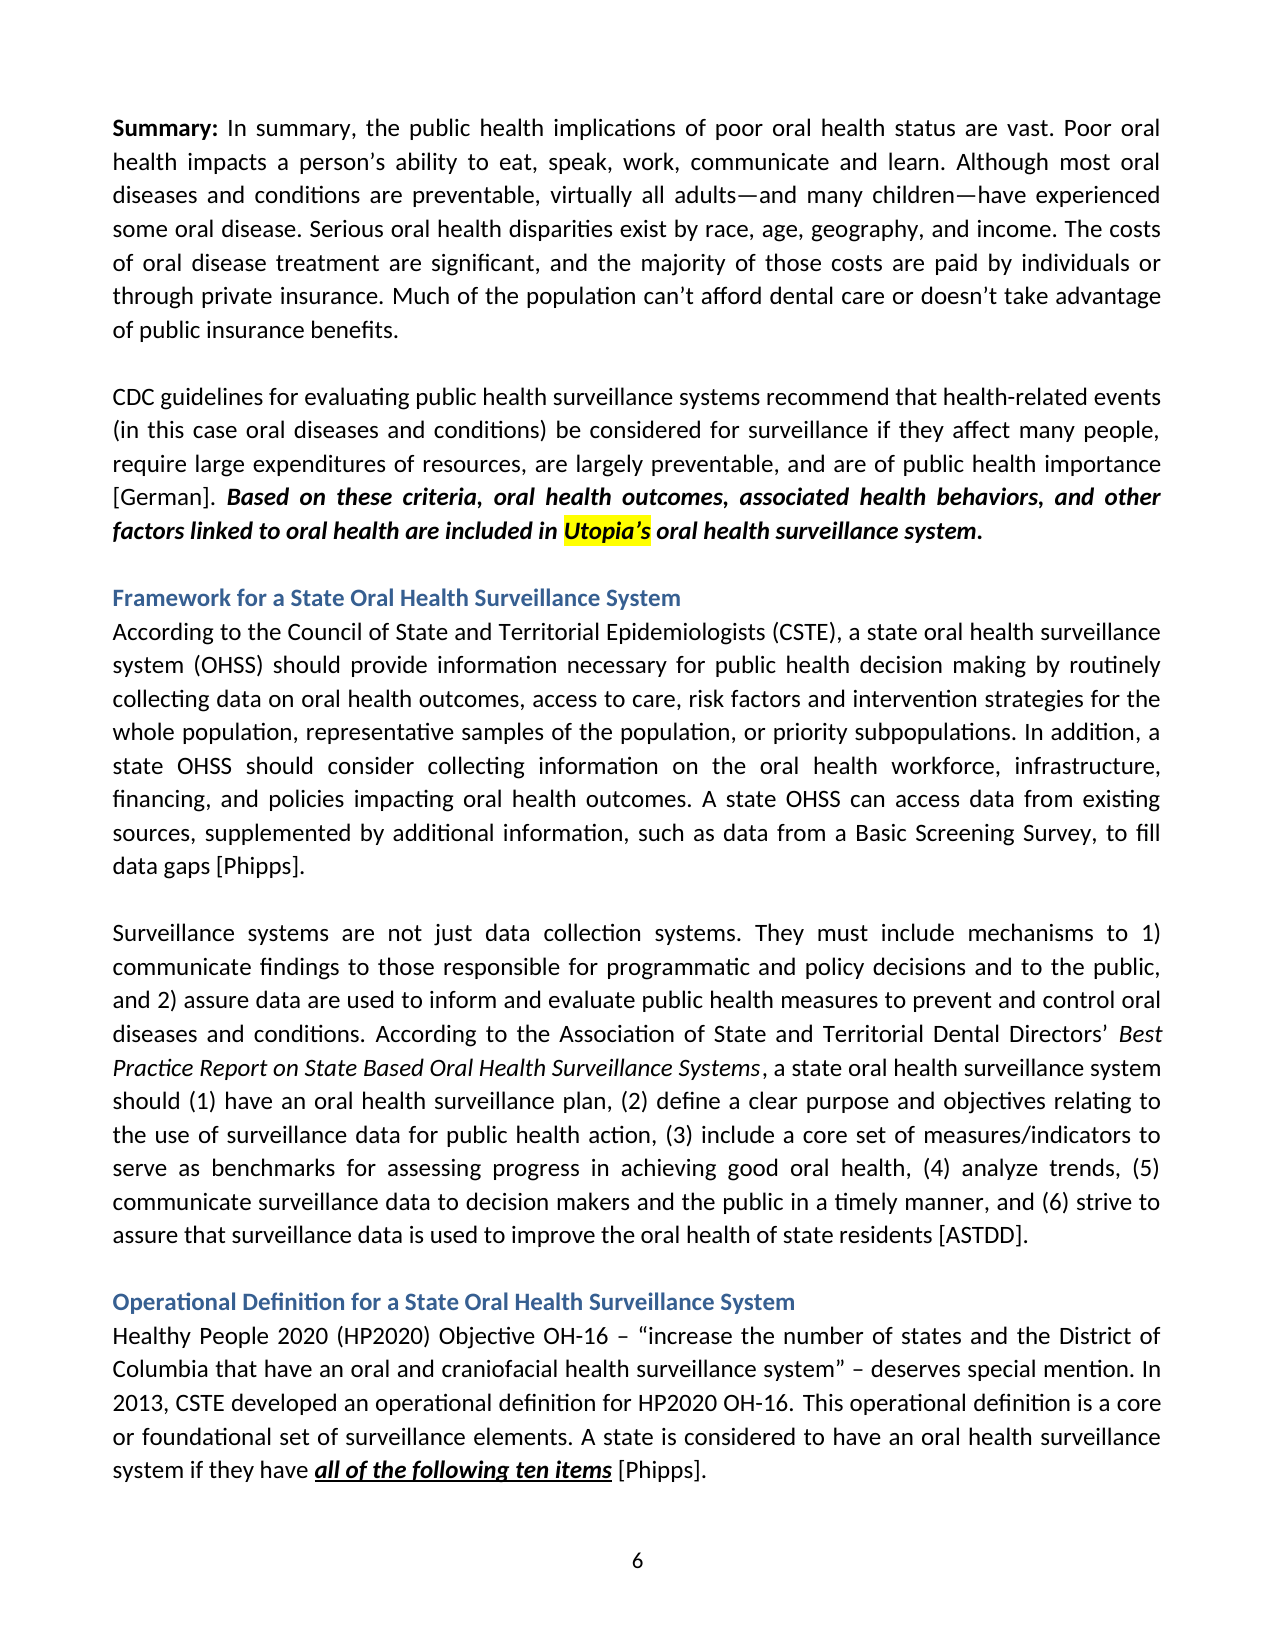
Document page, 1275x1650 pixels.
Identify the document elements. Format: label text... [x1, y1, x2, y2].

text Summary: In summary, the public health implications of poor oral health status are vast. Poor oral health impacts a person’s ability to eat, speak, work, communicate and learn. Although most oral diseases and conditions are preventable, virtually all adults—and many children—have experienced some oral disease. Serious oral health disparities exist by race, age, geography, and income. The costs of oral disease treatment are significant, and the majority of those costs are paid by individuals or through private insurance. Much of the population can’t afford dental care or doesn’t take advantage of public insurance benefits. [112, 112, 1162, 344]
text CDC guidelines for evaluating public health surveillance systems recommend that health-related events (in this case oral diseases and conditions) be considered for surveillance if they affect many people, require large expenditures of resources, are largely preventable, and are of public health importance [German]. Based on these criteria, oral health outcomes, associated health behaviors, and other factors linked to oral health are included in Utopia’s oral health surveillance system. [112, 381, 1162, 546]
text Framework for a State Oral Health Surveillance System [112, 582, 1162, 613]
text According to the Council of State and Territorial Epidemiologists (CSTE), a state oral health surveillance system (OHSS) should provide information necessary for public health decision making by routinely collecting data on oral health outcomes, access to care, risk factors and intervention strategies for the whole population, representative samples of the population, or priority subpopulations. In addition, a state OHSS should consider collecting information on the oral health workforce, infrastructure, financing, and policies impacting oral health outcomes. A state OHSS can access data from existing sources, supplemented by additional information, such as data from a Basic Screening Survey, to fill data gaps [Phipps]. [112, 616, 1162, 881]
text Operational Definition for a State Oral Health Surveillance System [112, 1286, 1162, 1317]
list Surveillance systems are not just data collection systems. They must include mechanisms to 1) communicate findings to those responsible for programmatic and policy decisions and to the public, and 2) assure data are used to inform and evaluate public health measures to prevent and control oral diseases and conditions. According to the Association of State and Territorial Dental Directors’ Best Practice Report on State Based Oral Health Surveillance Systems, a state oral health surveillance system should (1) have an oral health surveillance plan, (2) define a clear purpose and objectives relating to the use of surveillance data for public health action, (3) include a core set of measures/indicators to serve as benchmarks for assessing progress in achieving good oral health, (4) analyze trends, (5) communicate surveillance data to decision makers and the public in a timely manner, and (6) strive to assure that surveillance data is used to improve the oral health of state residents [ASTDD]. [112, 917, 1162, 1250]
text Healthy People 2020 (HP2020) Objective OH-16 – “increase the number of states and the District of Columbia that have an oral and craniofacial health surveillance system” – deserves special mention. In 2013, CSTE developed an operational definition for HP2020 OH-16. This operational definition is a core or foundational set of surveillance elements. A state is considered to have an oral health surveillance system if they have all of the following ten items [Phipps]. [112, 1320, 1162, 1485]
